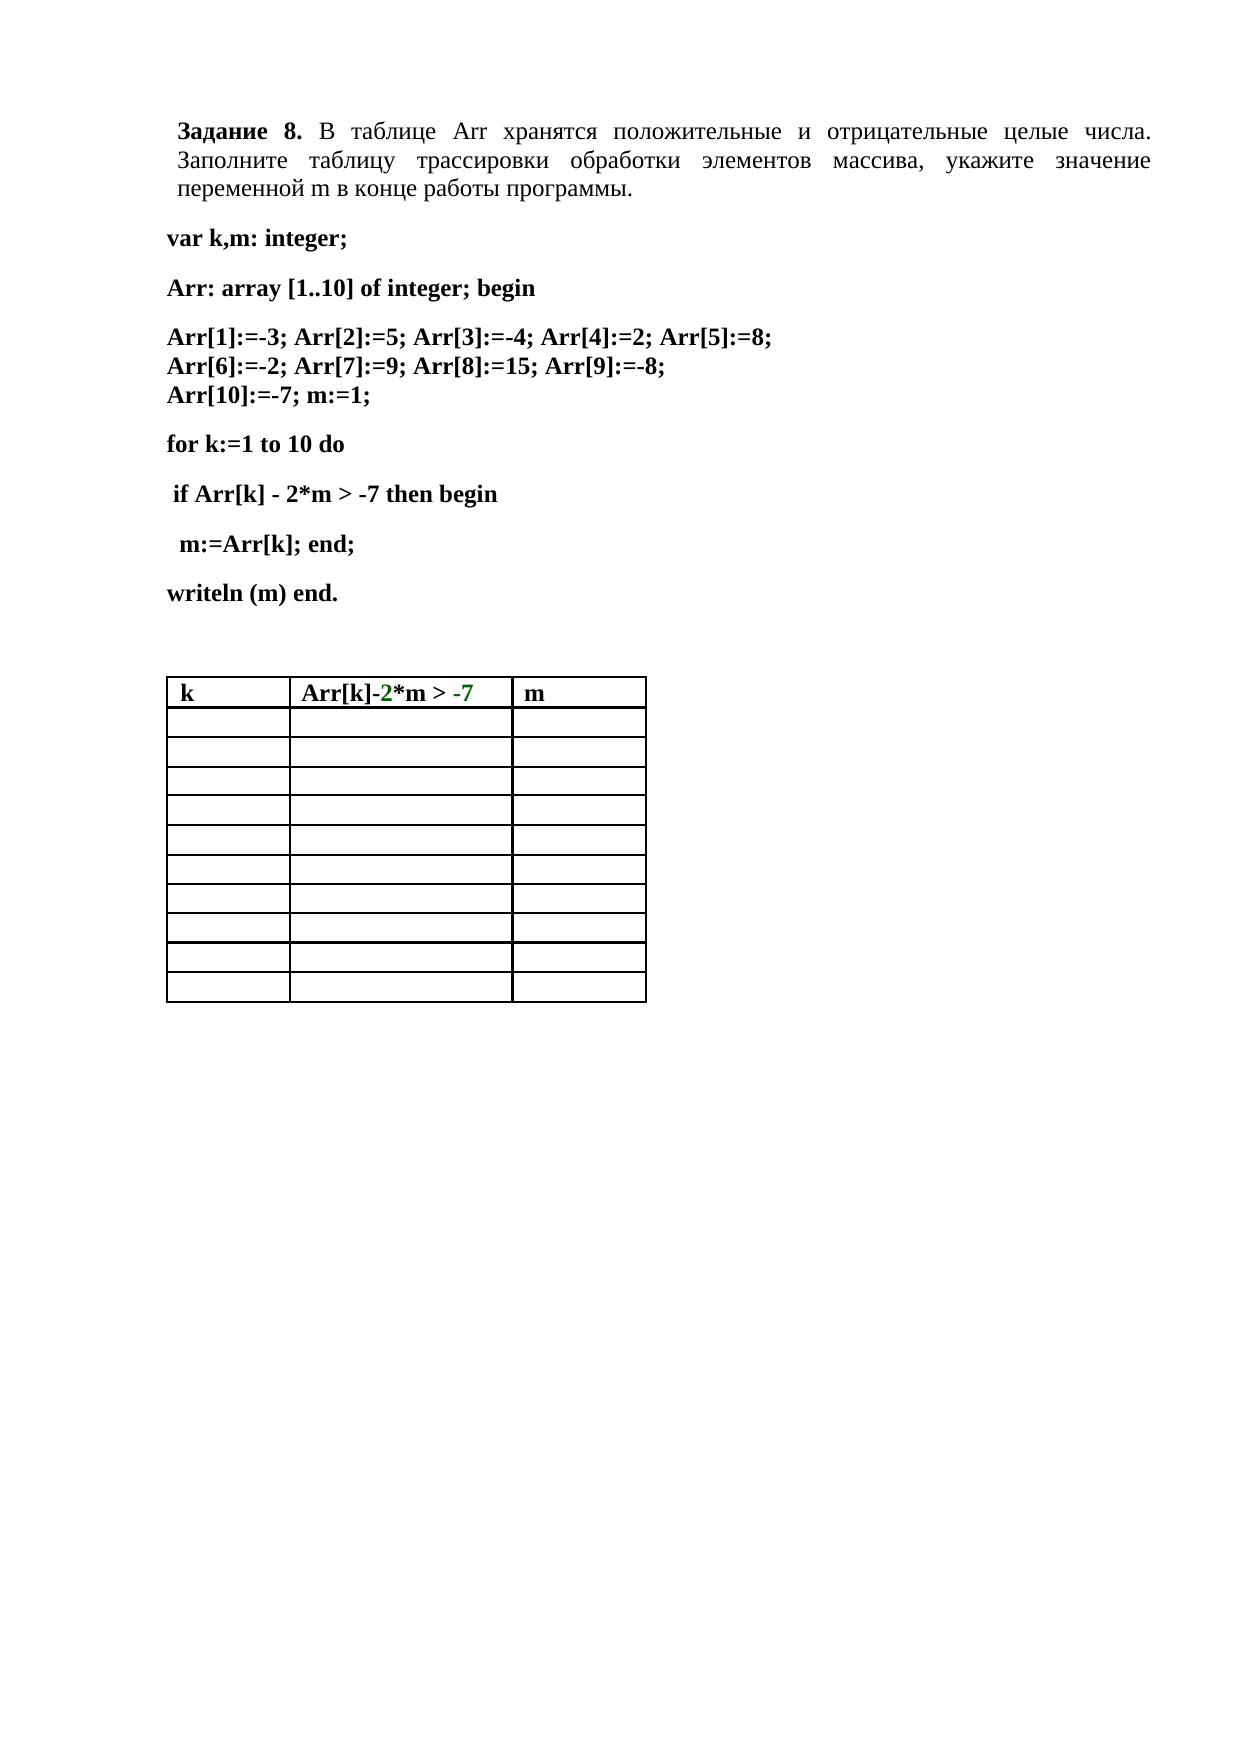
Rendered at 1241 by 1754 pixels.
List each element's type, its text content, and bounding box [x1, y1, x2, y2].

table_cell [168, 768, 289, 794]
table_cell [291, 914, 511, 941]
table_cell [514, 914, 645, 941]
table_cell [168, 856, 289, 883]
text Arr[6]:=-2; Arr[7]:=9; Arr[8]:=15; Arr[9]:=-8; [167, 351, 1152, 379]
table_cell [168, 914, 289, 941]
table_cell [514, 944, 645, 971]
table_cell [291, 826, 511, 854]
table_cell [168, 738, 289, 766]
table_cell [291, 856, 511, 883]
text Arr[10]:=-7; m:=1; [167, 380, 1152, 408]
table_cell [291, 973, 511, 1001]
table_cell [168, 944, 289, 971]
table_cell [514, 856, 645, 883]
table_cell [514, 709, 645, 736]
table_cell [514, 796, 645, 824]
text var k,m: integer; [167, 223, 1152, 252]
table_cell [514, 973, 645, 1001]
text Arr: array [1..10] of integer; begin [167, 273, 1152, 302]
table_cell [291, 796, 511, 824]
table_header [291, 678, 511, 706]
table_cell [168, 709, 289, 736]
text Arr[1]:=-3; Arr[2]:=5; Arr[3]:=-4; Arr[4]:=2; Arr[5]:=8; [167, 322, 1152, 351]
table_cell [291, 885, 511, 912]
text Задание 8. В таблице Arr хранятся положительные и отрицательные целые числа. Заполните таблицу трассировки обработки элементов массива, укажите значение переменной m в конце работы программы. [177, 117, 1152, 202]
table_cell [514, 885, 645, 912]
text if Arr[k] - 2*m > -7 then begin [173, 479, 1152, 508]
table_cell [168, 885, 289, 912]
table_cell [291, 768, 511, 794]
text m:=Arr[k]; end; [179, 529, 1152, 557]
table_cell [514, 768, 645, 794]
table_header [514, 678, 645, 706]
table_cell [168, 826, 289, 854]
text writeln (m) end. [167, 578, 1152, 607]
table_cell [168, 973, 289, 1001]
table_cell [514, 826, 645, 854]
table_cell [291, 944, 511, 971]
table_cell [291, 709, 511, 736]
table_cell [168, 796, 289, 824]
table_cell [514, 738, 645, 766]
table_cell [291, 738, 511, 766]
text for k:=1 to 10 do [167, 429, 1152, 458]
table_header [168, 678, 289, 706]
